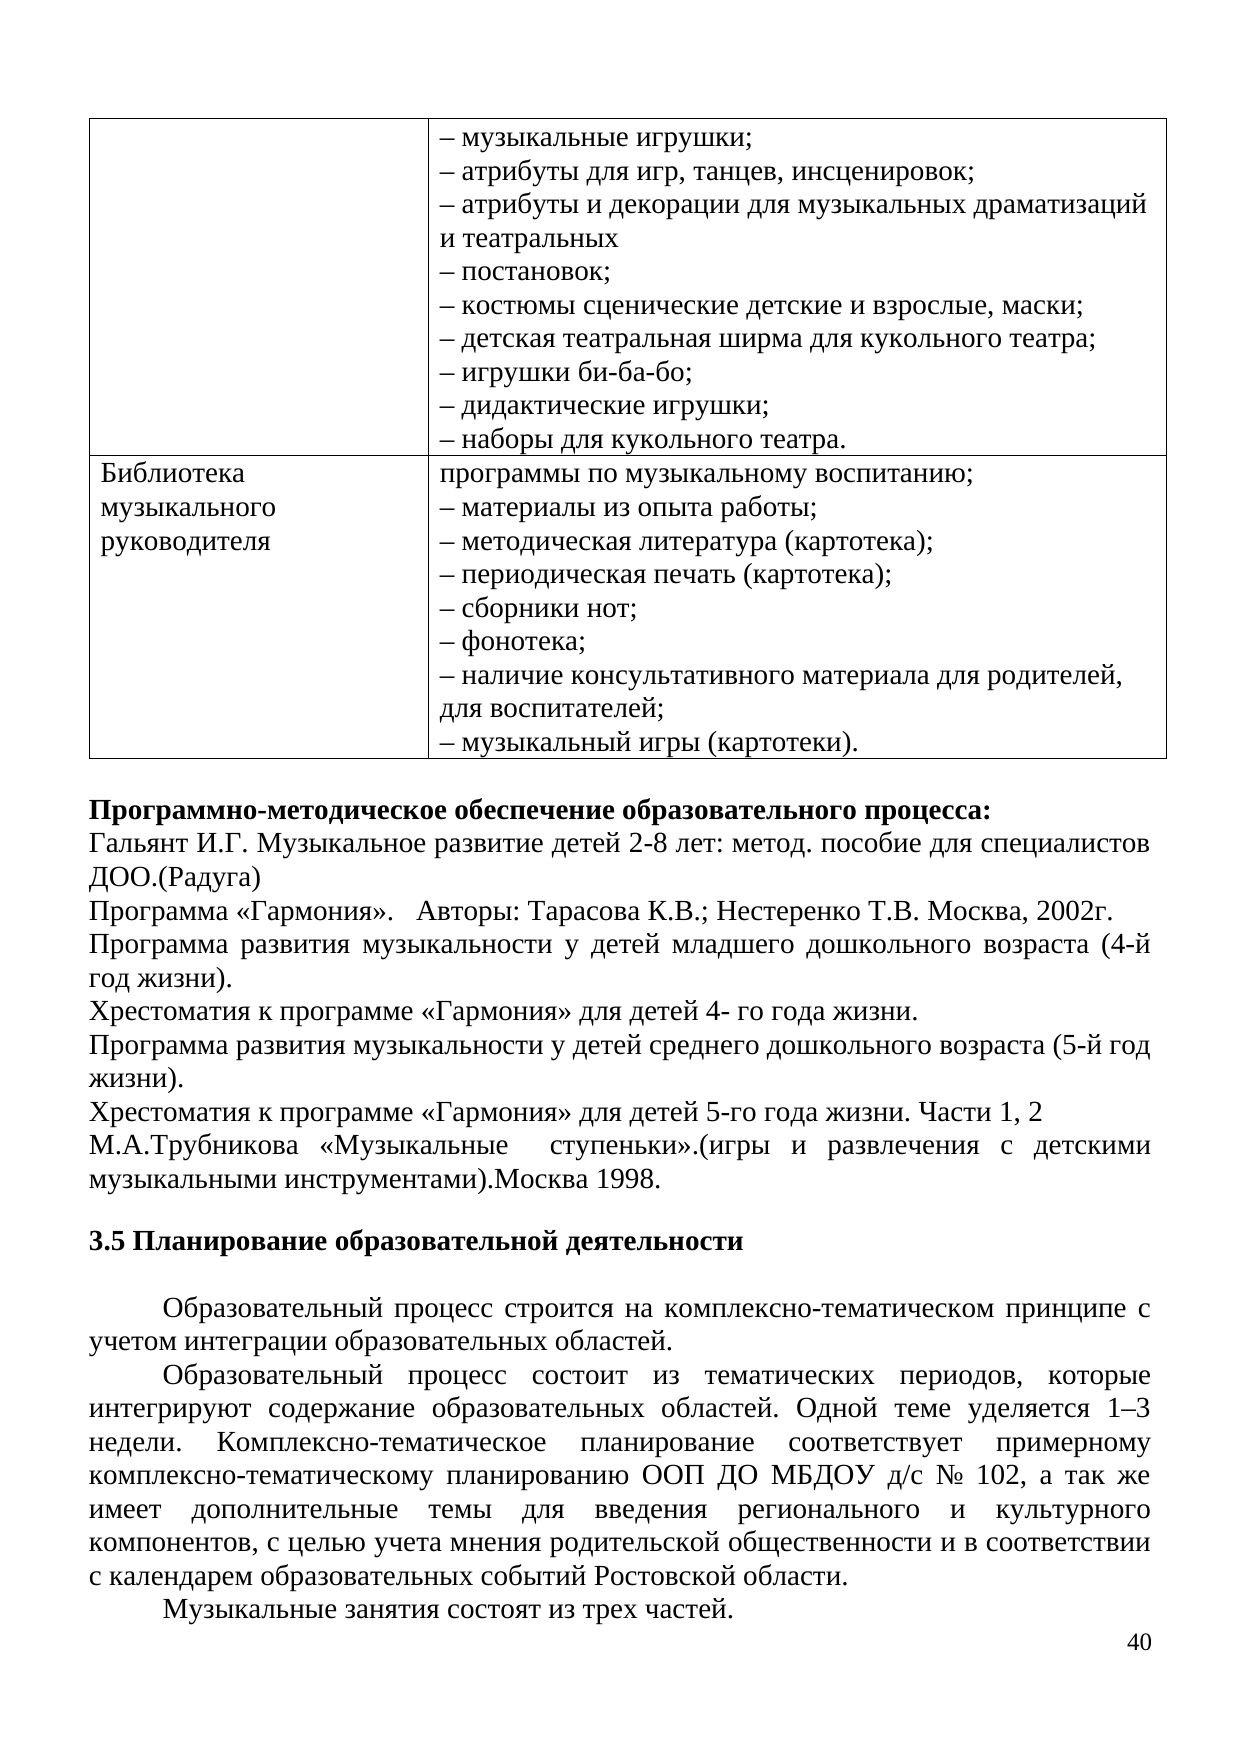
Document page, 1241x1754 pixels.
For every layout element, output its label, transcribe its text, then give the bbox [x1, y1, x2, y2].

text Программа развития музыкальности у детей среднего дошкольного возраста (5-й год жизни). [89, 1027, 1152, 1094]
text Хрестоматия к программе «Гармония» для детей 4- го года жизни. [89, 993, 1152, 1027]
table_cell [90, 119, 428, 454]
text Программа развития музыкальности у детей младшего дошкольного возраста (4-й год жизни). [89, 926, 1152, 993]
text Хрестоматия к программе «Гармония» для детей 5-го года жизни. Части 1, 2 [89, 1094, 1152, 1127]
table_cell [429, 119, 1166, 454]
table_cell программы по музыкальному воспитанию; – материалы из опыта работы; – методическая литература (картотека); – периодическая печать (картотека); – сборники нот; – фонотека; – наличие консультативного материала для родителей, для воспитателей; – музыкальный игры (картотеки). [429, 456, 1166, 757]
text Образовательный процесс строится на комплексно-тематическом принципе с учетом интеграции образовательных областей. [89, 1290, 1152, 1357]
table_cell Библиотека музыкального руководителя [90, 456, 428, 757]
text М.А.Трубникова «Музыкальные ступеньки».(игры и развлечения с детскими музыкальными инструментами).Москва 1998. [89, 1127, 1152, 1194]
text Образовательный процесс состоит из тематических периодов, которые интегрируют содержание образовательных областей. Одной теме уделяется 1–3 недели. Комплексно-тематическое планирование соответствует примерному комплексно-тематическому планированию ООП ДО МБДОУ д/с № 102, а так же имеет дополнительные темы для введения регионального и культурного компонентов, с целью учета мнения родительской общественности и в соответствии с календарем образовательных событий Ростовской области. [89, 1357, 1152, 1592]
list Программно-методическое обеспечение образовательного процесса: [89, 792, 1152, 826]
text 3.5 Планирование образовательной деятельности [89, 1223, 1152, 1256]
list Программа «Гармония». Авторы: Тарасова К.В.; Нестеренко Т.В. Москва, 2002г. [89, 893, 1152, 926]
list Гальянт И.Г. Музыкальное развитие детей 2-8 лет: метод. пособие для специалистов ДОО.(Радуга) [89, 826, 1152, 893]
text Музыкальные занятия состоят из трех частей. [89, 1592, 1152, 1625]
